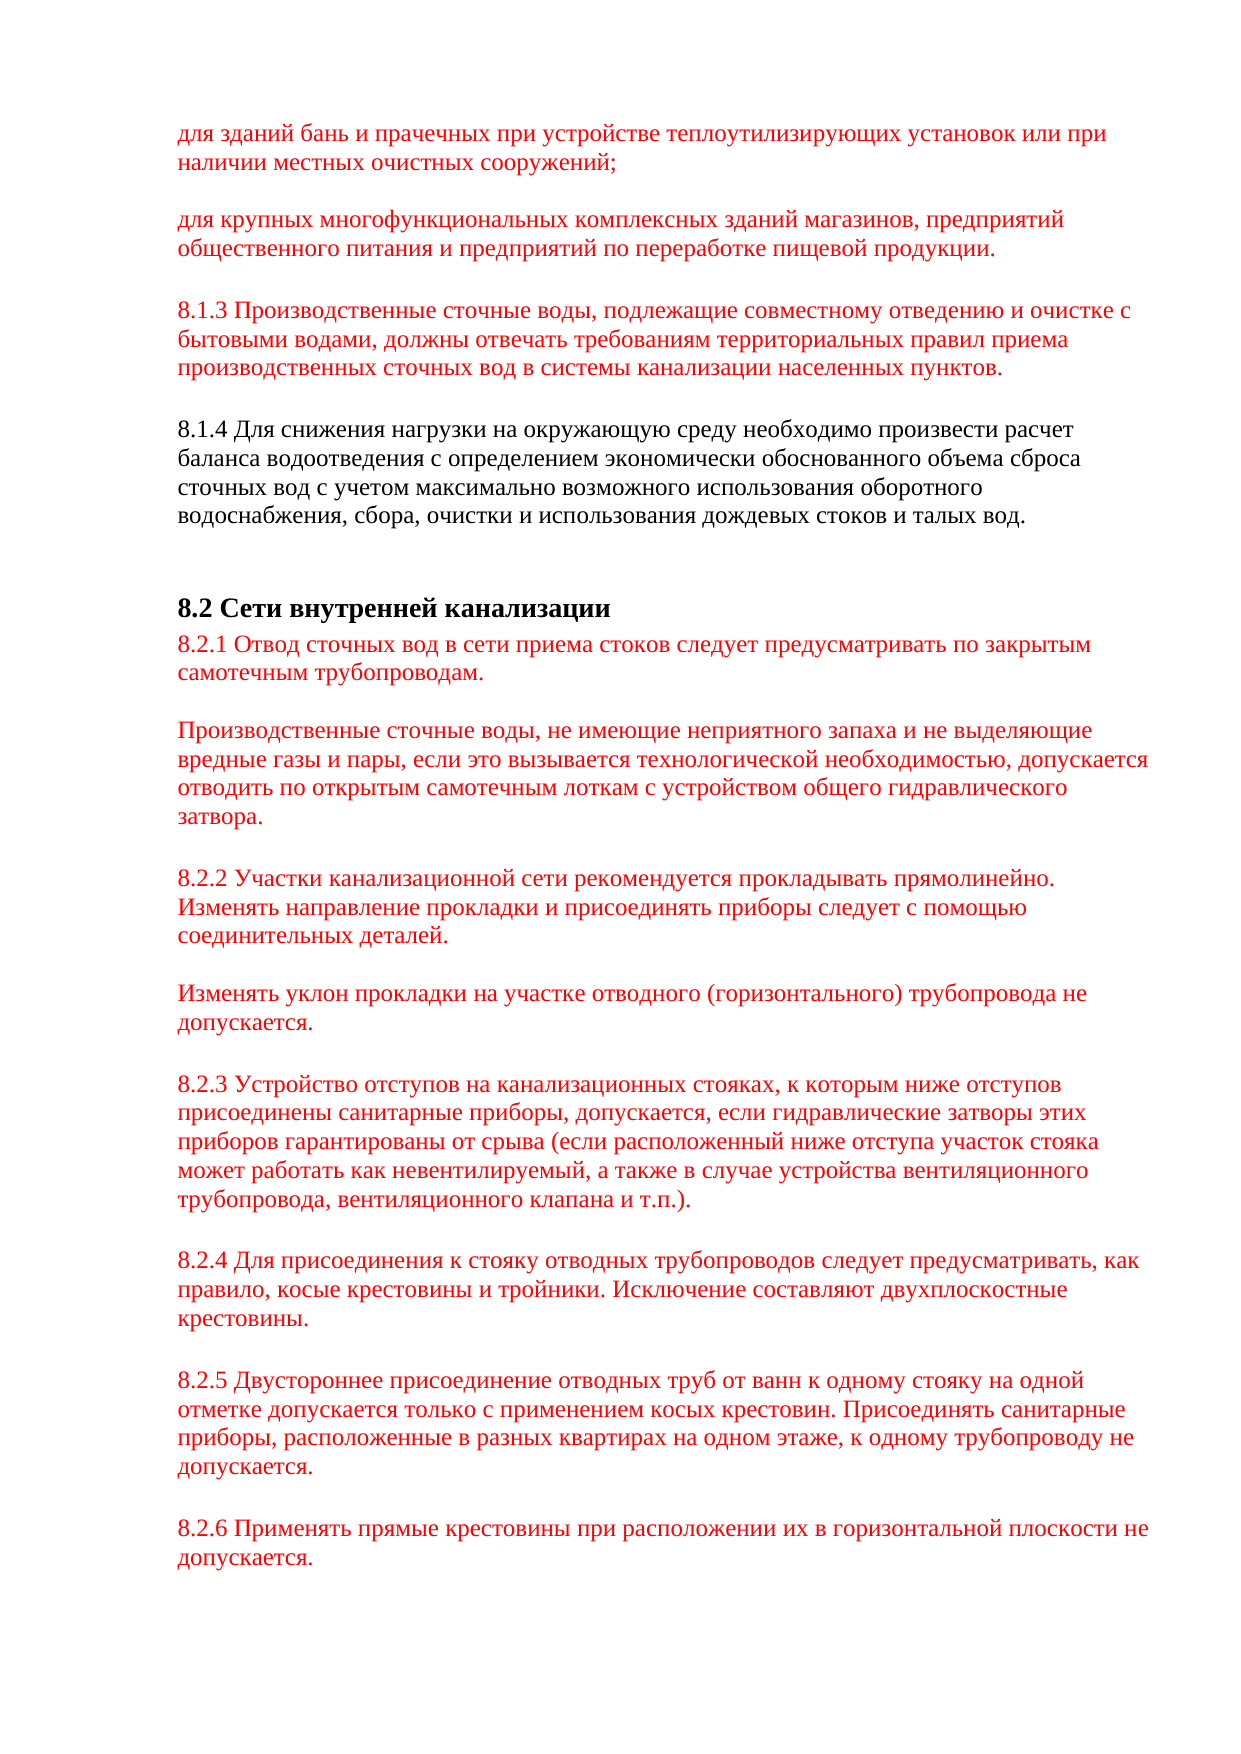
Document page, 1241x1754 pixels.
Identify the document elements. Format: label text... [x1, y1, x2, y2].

text 8.1.4 Для снижения нагрузки на окружающую среду необходимо произвести расчет баланса водоотведения с определением экономически обоснованного объема сброса сточных вод с учетом максимально возможного использования оборотного водоснабжения, сбора, очистки и использования дождевых стоков и талых вод. [177, 414, 1152, 586]
text 8.2 Сети внутренней канализации [177, 591, 1152, 624]
text 8.2.4 Для присоединения к стояку отводных трубопроводов следует предусматривать, как правило, косые крестовины и тройники. Исключение составляют двухплоскостные крестовины. [177, 1246, 1152, 1360]
text 8.2.5 Двустороннее присоединение отводных труб от ванн к одному стояку на одной отметке допускается только с применением косых крестовин. Присоединять санитарные приборы, расположенные в разных квартирах на одном этаже, к одному трубопроводу не допускается. [177, 1365, 1152, 1508]
text 8.2.3 Устройство отступов на канализационных стояках, к которым ниже отступов присоединены санитарные приборы, допускается, если гидравлические затворы этих приборов гарантированы от срыва (если расположенный ниже отступа участок стояка может работать как невентилируемый, а также в случае устройства вентиляционного трубопровода, вентиляционного клапана и т.п.). [177, 1069, 1152, 1241]
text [177, 118, 1152, 290]
text 8.2.6 Применять прямые крестовины при расположении их в горизонтальной плоскости не допускается. [177, 1513, 1152, 1599]
text 8.1.3 Производственные сточные воды, подлежащие совместному отведению и очистке с бытовыми водами, должны отвечать требованиям территориальных правил приема производственных сточных вод в системы канализации населенных пунктов. [177, 295, 1152, 409]
text 8.2.1 Отвод сточных вод в сети приема стоков следует предусматривать по закрытым самотечным трубопроводам. Производственные сточные воды, не имеющие неприятного запаха и не выделяющие вредные газы и пары, если это вызывается технологической необходимостью, допускается отводить по открытым самотечным лоткам с устройством общего гидравлического затвора. [177, 629, 1152, 858]
text 8.2.2 Участки канализационной сети рекомендуется прокладывать прямолинейно. Изменять направление прокладки и присоединять приборы следует с помощью соединительных деталей. Изменять уклон прокладки на участке отводного (горизонтального) трубопровода не допускается. [177, 863, 1152, 1064]
